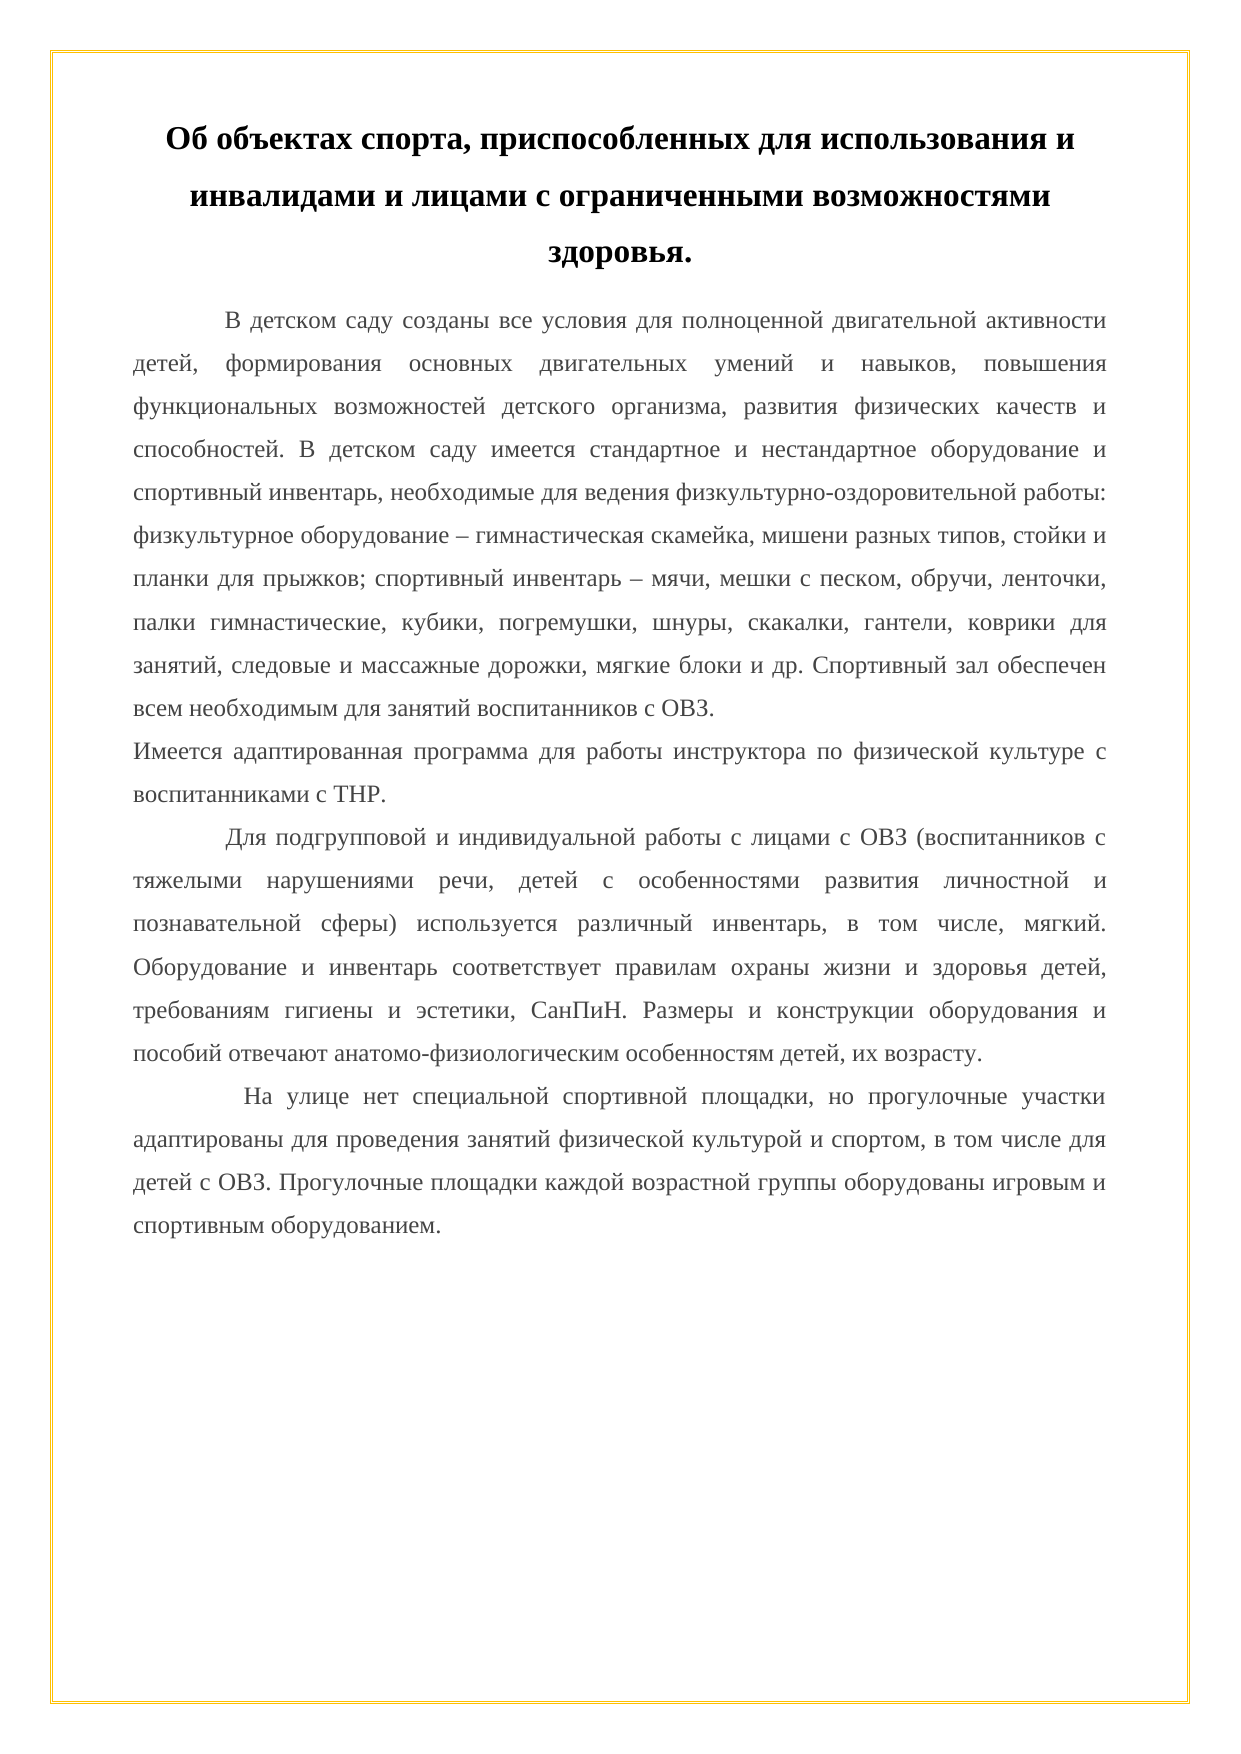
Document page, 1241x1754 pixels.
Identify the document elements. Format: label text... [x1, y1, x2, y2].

text Об объектах спорта, приспособленных для использования и инвалидами и лицами с ограниченными возможностями здоровья. [133, 118, 1107, 270]
text На улице нет специальной спортивной площадки, но прогулочные участки адаптированы для проведения занятий физической культурой и спортом, в том числе для детей с ОВЗ. Прогулочные площадки каждой возрастной группы оборудованы игровым и спортивным оборудованием. [133, 1081, 1107, 1239]
text Имеется адаптированная программа для работы инструктора по физической культуре с воспитанниками с ТНР. [133, 736, 1107, 808]
text В детском саду созданы все условия для полноценной двигательной активности детей, формирования основных двигательных умений и навыков, повышения функциональных возможностей детского организма, развития физических качеств и способностей. В детском саду имеется стандартное и нестандартное оборудование и спортивный инвентарь, необходимые для ведения физкультурно-оздоровительной работы: физкультурное оборудование – гимнастическая скамейка, мишени разных типов, стойки и планки для прыжков; спортивный инвентарь – мячи, мешки с песком, обручи, ленточки, палки гимнастические, кубики, погремушки, шнуры, скакалки, гантели, коврики для занятий, следовые и массажные дорожки, мягкие блоки и др. Спортивный зал обеспечен всем необходимым для занятий воспитанников с ОВЗ. [133, 305, 1107, 722]
text Для подгрупповой и индивидуальной работы с лицами с ОВЗ (воспитанников с тяжелыми нарушениями речи, детей с особенностями развития личностной и познавательной сферы) используется различный инвентарь, в том числе, мягкий. Оборудование и инвентарь соответствует правилам охраны жизни и здоровья детей, требованиям гигиены и эстетики, СанПиН. Размеры и конструкции оборудования и пособий отвечают анатомо-физиологическим особенностям детей, их возрасту. [133, 822, 1107, 1067]
